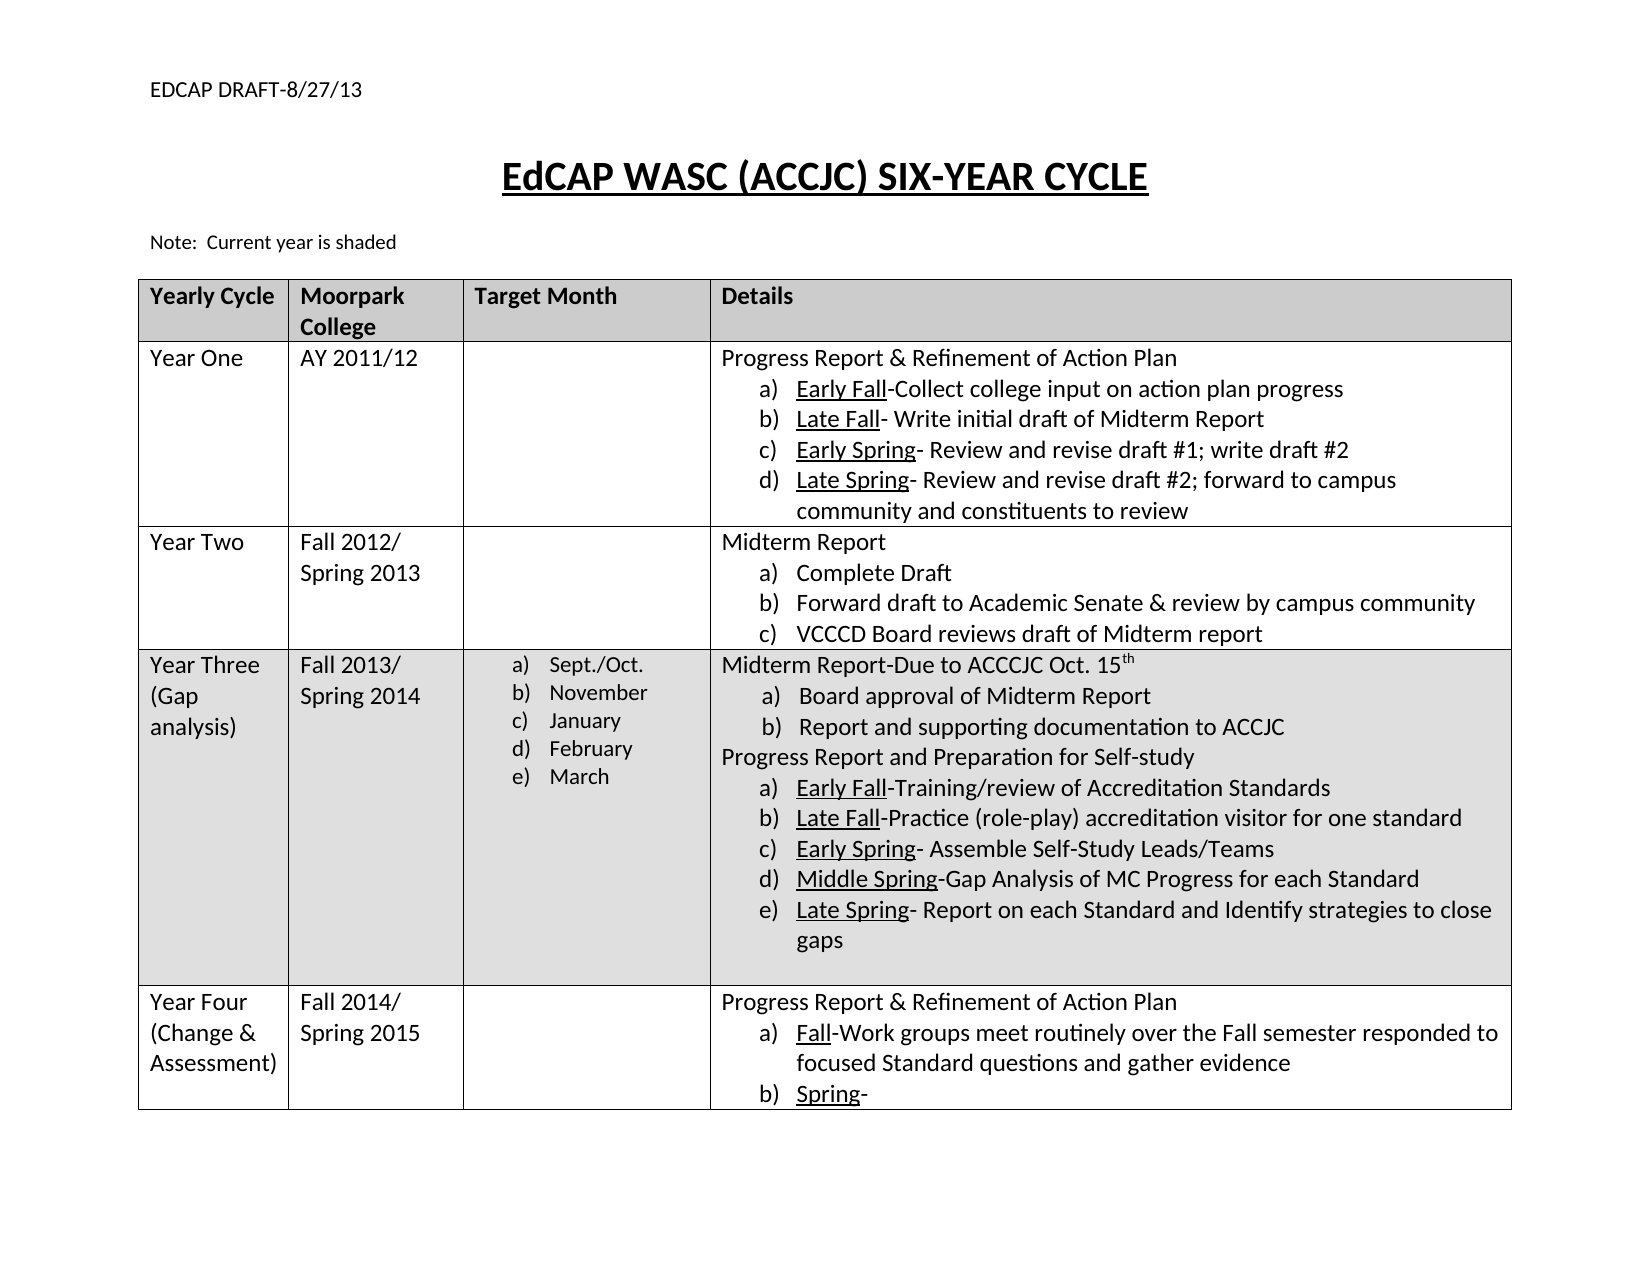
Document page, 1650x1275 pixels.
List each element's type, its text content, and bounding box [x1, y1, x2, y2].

table_cell [464, 986, 710, 1108]
table_cell Midterm Report Complete Draft Forward draft to Academic Senate & review by campus community VCCCD Board reviews draft of Midterm report [711, 527, 1511, 649]
table_header Moorpark College [289, 280, 463, 341]
table_cell Midterm Report-Due to ACCCJC Oct. 15th Board approval of Midterm Report Report and supporting documentation to ACCJC Progress Report and Preparation for Self-study Early Fall-Training/review of Accreditation Standards Late Fall-Practice (role-play) accreditation visitor for one standard Early Spring- Assemble Self-Study Leads/Teams Middle Spring-Gap Analysis of MC Progress for each Standard Late Spring- Report on each Standard and Identify strategies to close gaps [711, 650, 1511, 985]
table_cell Fall 2012/ Spring 2013 [289, 527, 463, 649]
table_cell Year One [139, 342, 288, 526]
table_header Yearly Cycle [139, 280, 288, 341]
table_cell Year Three (Gap analysis) [139, 650, 288, 985]
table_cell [289, 986, 463, 1108]
table_header Target Month [464, 280, 710, 341]
text EdCAP WASC (ACCJC) SIX-YEAR CYCLE [150, 150, 1500, 201]
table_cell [711, 986, 1511, 1108]
table_cell Progress Report & Refinement of Action Plan Early Fall-Collect college input on action plan progress Late Fall- Write initial draft of Midterm Report Early Spring- Review and revise draft #1; write draft #2 Late Spring- Review and revise draft #2; forward to campus community and constituents to review [711, 342, 1511, 526]
table_cell AY 2011/12 [289, 342, 463, 526]
table_cell [464, 342, 710, 526]
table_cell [139, 986, 288, 1108]
table_cell Sept./Oct. November January February March [464, 650, 710, 985]
table_header Details [711, 280, 1511, 341]
table_cell Year Two [139, 527, 288, 649]
table_cell Fall 2013/ Spring 2014 [289, 650, 463, 985]
table_cell [464, 527, 710, 649]
text Note: Current year is shaded [150, 229, 1500, 255]
